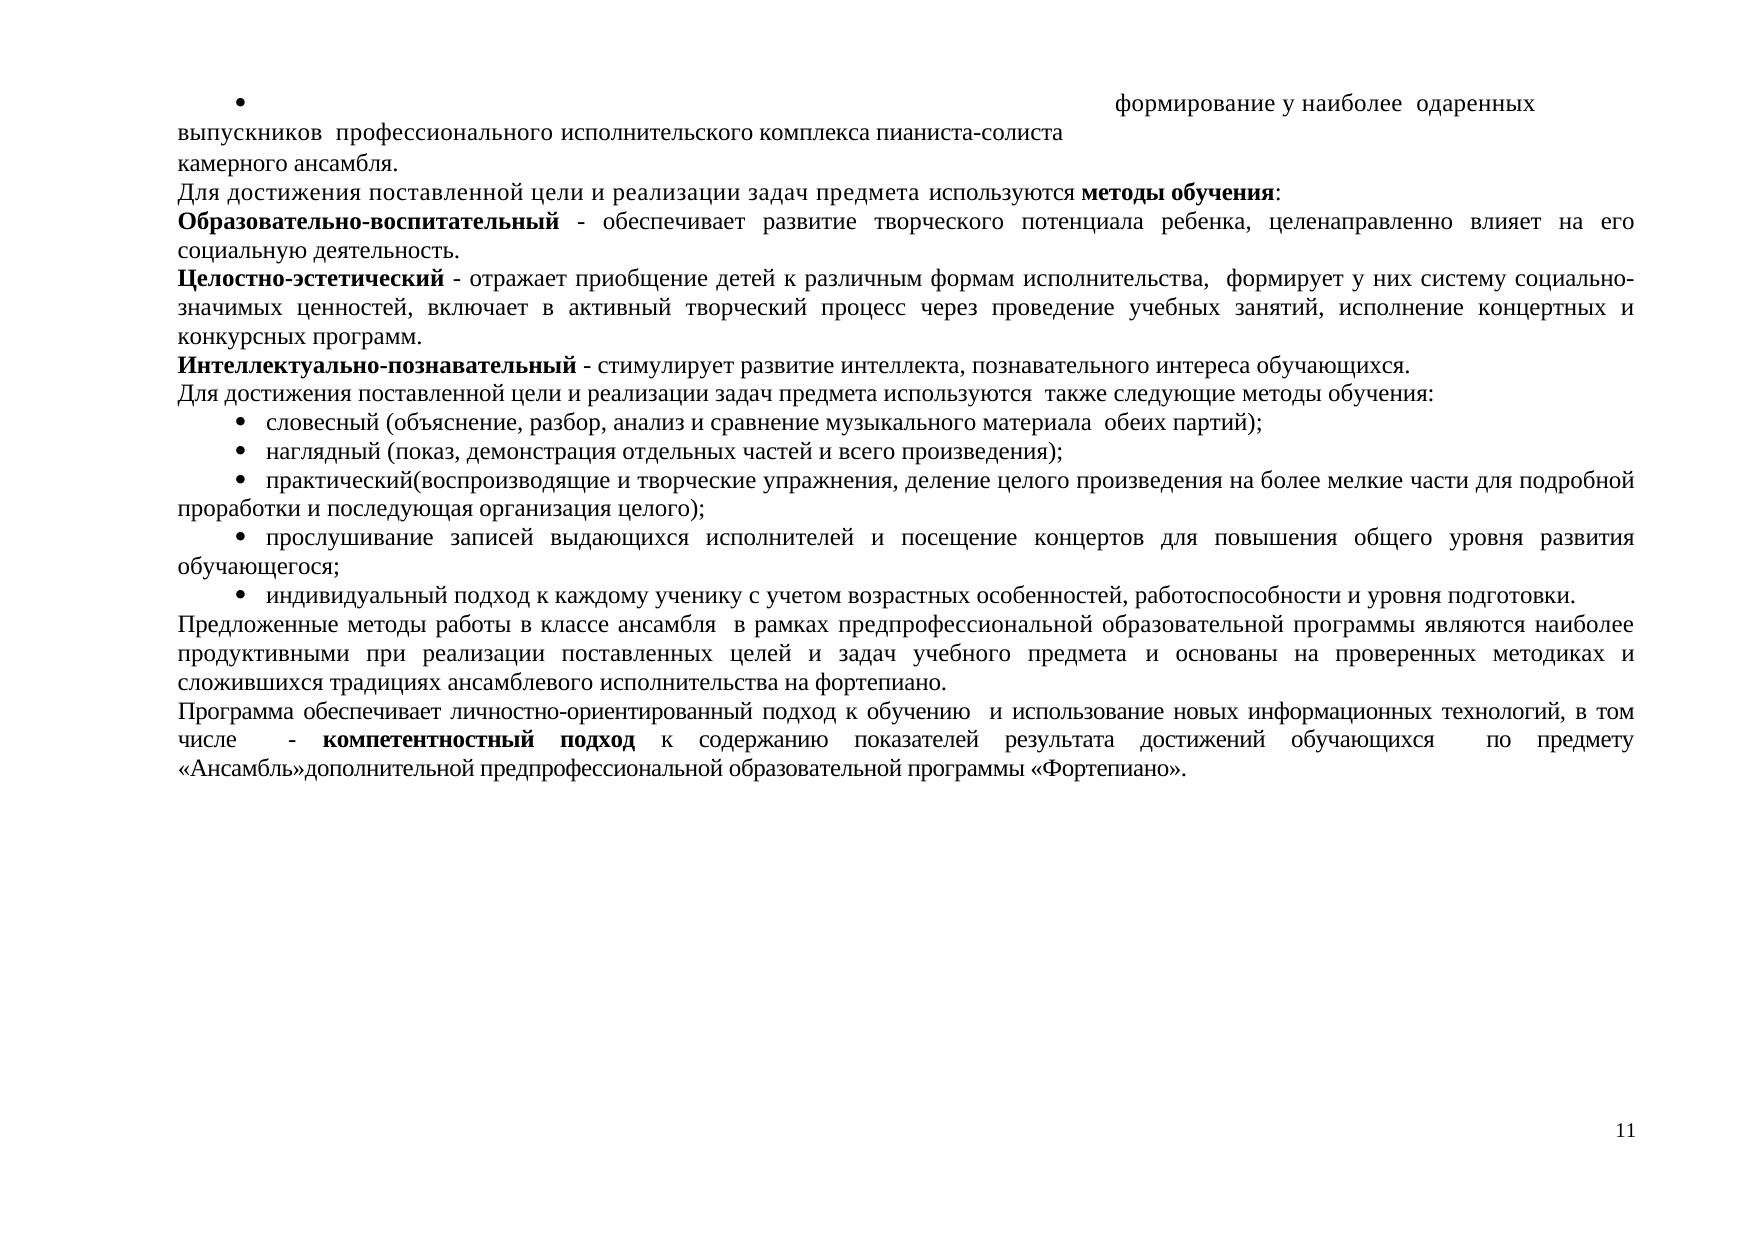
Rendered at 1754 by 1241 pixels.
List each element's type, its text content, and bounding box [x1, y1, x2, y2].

list наглядный (показ, демонстрация отдельных частей и всего произведения); [177, 436, 1636, 465]
list индивидуальный подход к каждому ученику с учетом возрастных особенностей, работоспособности и уровня подготовки. [177, 580, 1636, 608]
text Образовательно-воспитательный - обеспечивает развитие творческого потенциала ребенка, целенаправленно влияет на его социальную деятельность. [177, 206, 1636, 263]
list практический(воспроизводящие и творческие упражнения, деление целого произведения на более мелкие части для подробной проработки и последующая организация целого); [177, 465, 1636, 522]
list прослушивание записей выдающихся исполнителей и посещение концертов для повышения общего уровня развития обучающегося; [177, 522, 1636, 580]
text Программа обеспечивает личностно-ориентированный подход к обучению и использование новых информационных технологий, в том числе - компетентностный подход к содержанию показателей результата достижений обучающихся по предмету «Ансамбль»дополнительной предпрофессиональной образовательной программы «Фортепиано». [178, 696, 1635, 782]
list формирование у наиболее одаренных выпускников профессионального исполнительского комплекса пианиста-солиста [177, 88, 1636, 146]
text Для достижения поставленной цели и реализации задач предмета используются методы обучения: [177, 177, 1636, 206]
text Предложенные методы работы в классе ансамбля в рамках предпрофессиональной образовательной программы являются наиболее продуктивными при реализации поставленных целей и задач учебного предмета и основаны на проверенных методиках и сложившихся традициях ансамблевого исполнительства на фортепиано. [177, 609, 1635, 695]
text камерного ансамбля. [177, 148, 1636, 177]
text Для достижения поставленной цели и реализации задач предмета используются также следующие методы обучения: [177, 378, 1636, 407]
text Интеллектуально-познавательный - стимулирует развитие интеллекта, познавательного интереса обучающихся. [177, 350, 1636, 378]
list словесный (объяснение, разбор, анализ и сравнение музыкального материала обеих партий); [177, 407, 1636, 436]
text Целостно-эстетический - отражает приобщение детей к различным формам исполнительства, формирует у них систему социально-значимых ценностей, включает в активный творческий процесс через проведение учебных занятий, исполнение концертных и конкурсных программ. [177, 263, 1636, 350]
